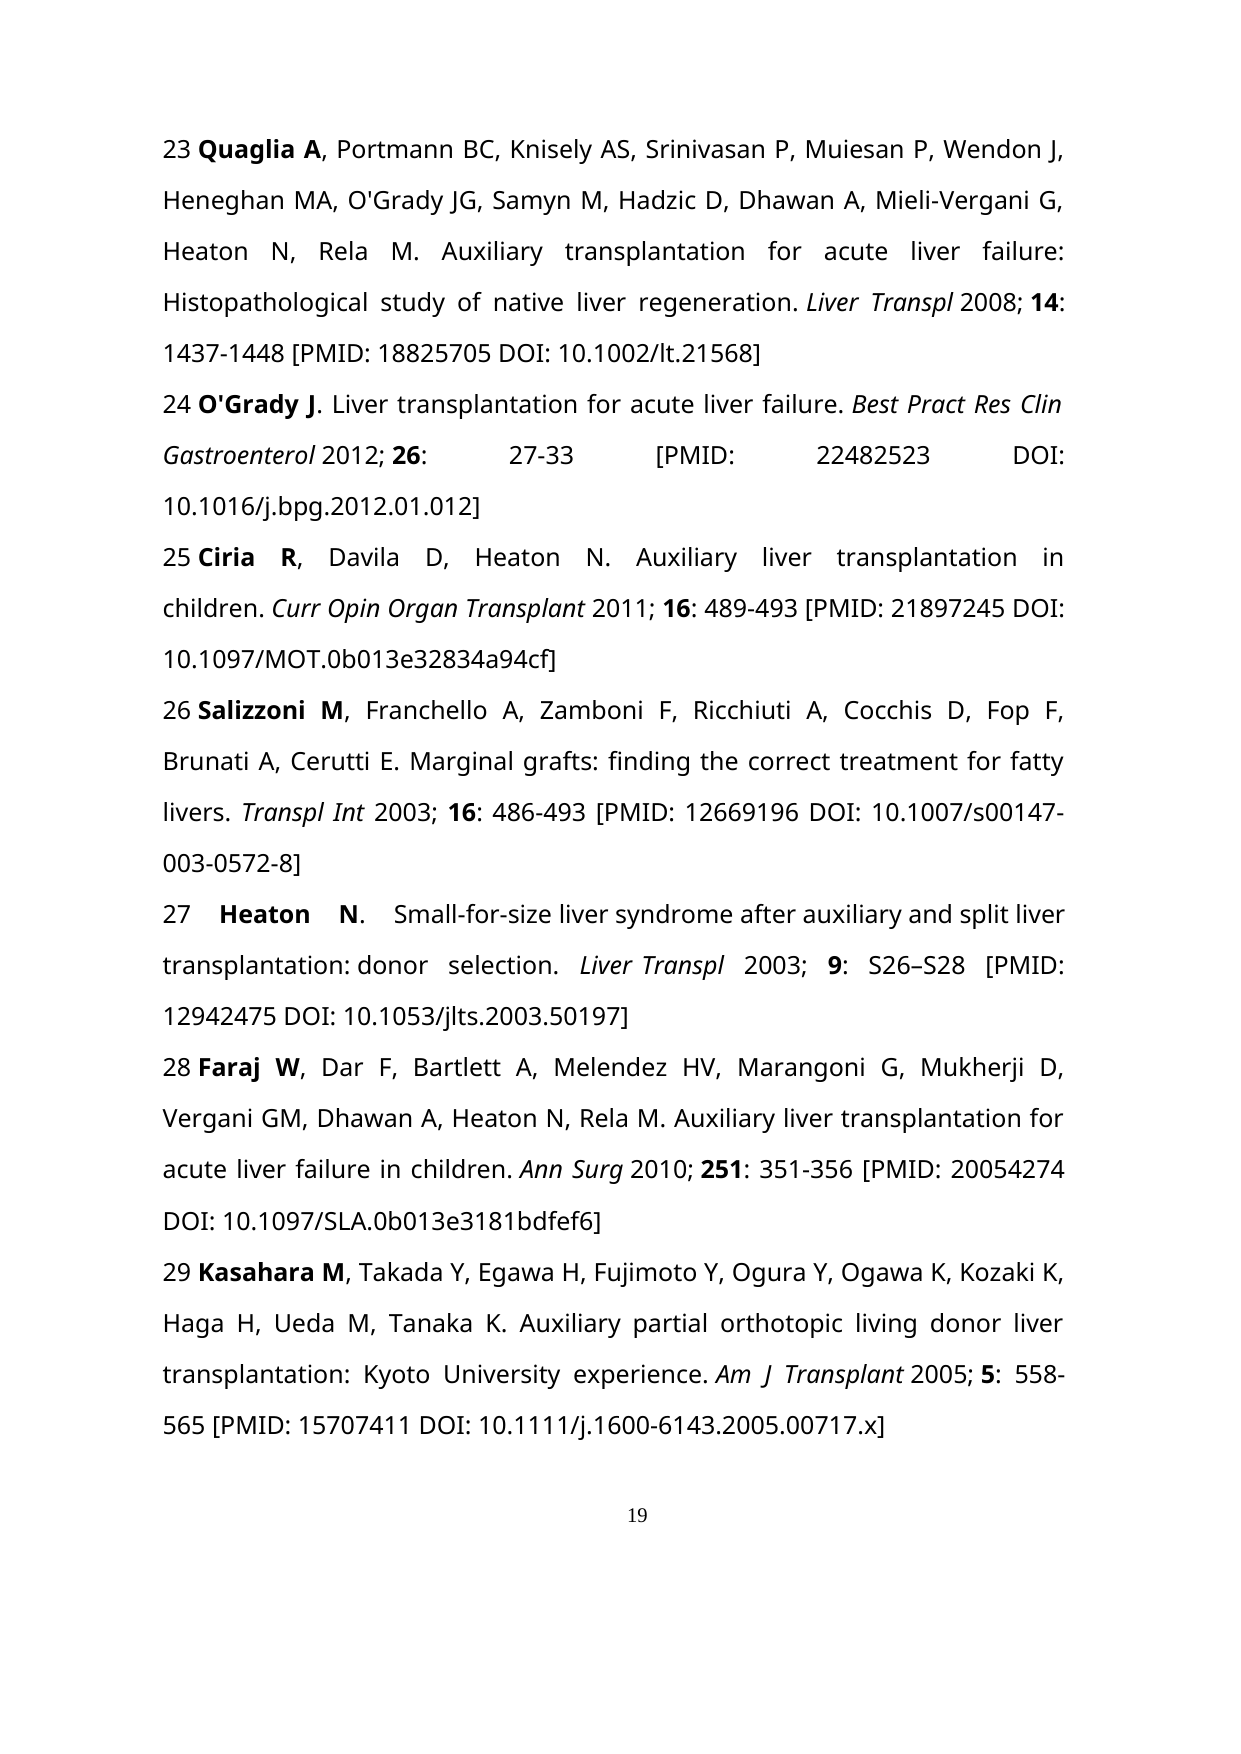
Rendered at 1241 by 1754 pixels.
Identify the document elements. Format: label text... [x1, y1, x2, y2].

text 26 Salizzoni M, Franchello A, Zamboni F, Ricchiuti A, Cocchis D, Fop F, Brunati A, Cerutti E. Marginal grafts: finding the correct treatment for fatty livers. Transpl Int 2003; 16: 486-493 [PMID: 12669196 DOI: 10.1007/s00147-003-0572-8] [162, 693, 1065, 880]
text 27 Heaton N. Small-for-size liver syndrome after auxiliary and split liver transplantation: donor selection. Liver Transpl 2003; 9: S26–S28 [PMID: 12942475 DOI: 10.1053/jlts.2003.50197] [162, 897, 1065, 1033]
text 28 Faraj W, Dar F, Bartlett A, Melendez HV, Marangoni G, Mukherji D, Vergani GM, Dhawan A, Heaton N, Rela M. Auxiliary liver transplantation for acute liver failure in children. Ann Surg 2010; 251: 351-356 [PMID: 20054274 DOI: 10.1097/SLA.0b013e3181bdfef6] [162, 1050, 1065, 1237]
text 29 Kasahara M, Takada Y, Egawa H, Fujimoto Y, Ogura Y, Ogawa K, Kozaki K, Haga H, Ueda M, Tanaka K. Auxiliary partial orthotopic living donor liver transplantation: Kyoto University experience. Am J Transplant 2005; 5: 558-565 [PMID: 15707411 DOI: 10.1111/j.1600-6143.2005.00717.x] [162, 1254, 1065, 1441]
text 23 Quaglia A, Portmann BC, Knisely AS, Srinivasan P, Muiesan P, Wendon J, Heneghan MA, O'Grady JG, Samyn M, Hadzic D, Dhawan A, Mieli-Vergani G, Heaton N, Rela M. Auxiliary transplantation for acute liver failure: Histopathological study of native liver regeneration. Liver Transpl 2008; 14: 1437-1448 [PMID: 18825705 DOI: 10.1002/lt.21568] [162, 131, 1065, 369]
text 25 Ciria R, Davila D, Heaton N. Auxiliary liver transplantation in children. Curr Opin Organ Transplant 2011; 16: 489-493 [PMID: 21897245 DOI: 10.1097/MOT.0b013e32834a94cf] [162, 539, 1065, 676]
text 24 O'Grady J. Liver transplantation for acute liver failure. Best Pract Res Clin Gastroenterol 2012; 26: 27-33 [PMID: 22482523 DOI: 10.1016/j.bpg.2012.01.012] [162, 386, 1065, 523]
